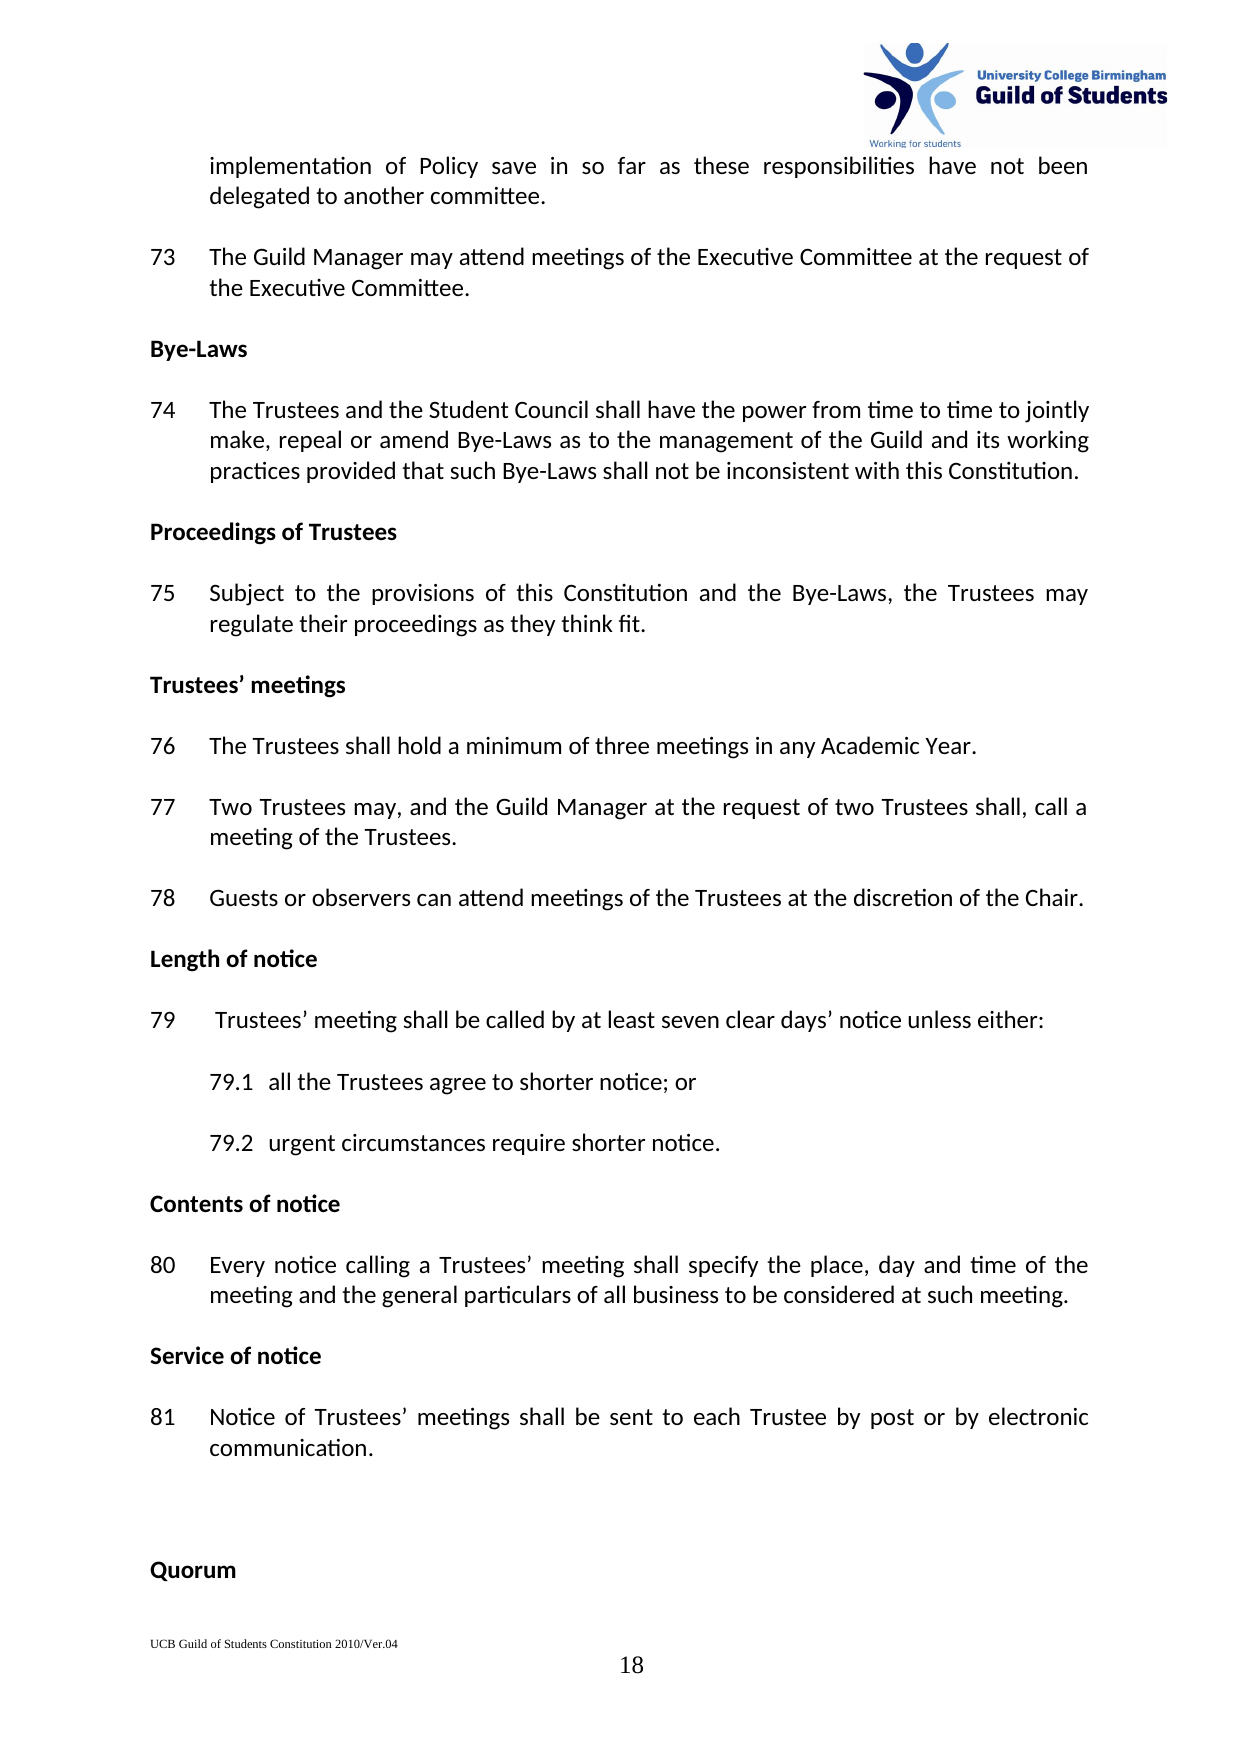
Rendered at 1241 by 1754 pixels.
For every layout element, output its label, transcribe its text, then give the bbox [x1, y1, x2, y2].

list Quorum [150, 1554, 1090, 1584]
list Two Trustees may, and the Guild Manager at the request of two Trustees shall, call a meeting of the Trustees. [150, 791, 1090, 852]
list Proceedings of Trustees [150, 516, 1090, 547]
list Length of notice [150, 943, 1090, 974]
list Trustees’ meetings [150, 669, 1090, 699]
list urgent circumstances require shorter notice. [209, 1127, 1090, 1157]
list Trustees’ meeting shall be called by at least seven clear days’ notice unless either: [150, 1004, 1090, 1035]
list The Trustees shall hold a minimum of three meetings in any Academic Year. [150, 730, 1090, 760]
list Contents of notice [150, 1188, 1090, 1218]
list The Guild Manager may attend meetings of the Executive Committee at the request of the Executive Committee. [150, 242, 1090, 303]
list Every notice calling a Trustees’ meeting shall specify the place, day and time of the meeting and the general particulars of all business to be considered at such meeting. [150, 1249, 1090, 1310]
list all the Trustees agree to shorter notice; or [209, 1066, 1090, 1096]
picture [863, 43, 1168, 148]
list The Trustees and the Student Council shall have the power from time to time to jointly make, repeal or amend Bye-Laws as to the management of the Guild and its working practices provided that such Bye-Laws shall not be inconsistent with this Constitution. [150, 394, 1090, 486]
list Service of notice [150, 1340, 1090, 1371]
list Notice of Trustees’ meetings shall be sent to each Trustee by post or by electronic communication. [150, 1401, 1090, 1462]
list Guests or observers can attend meetings of the Trustees at the discretion of the Chair. [150, 882, 1090, 913]
list Subject to the provisions of this Constitution and the Bye-Laws, the Trustees may regulate their proceedings as they think fit. [150, 577, 1090, 638]
list Bye-Laws [150, 333, 1090, 364]
